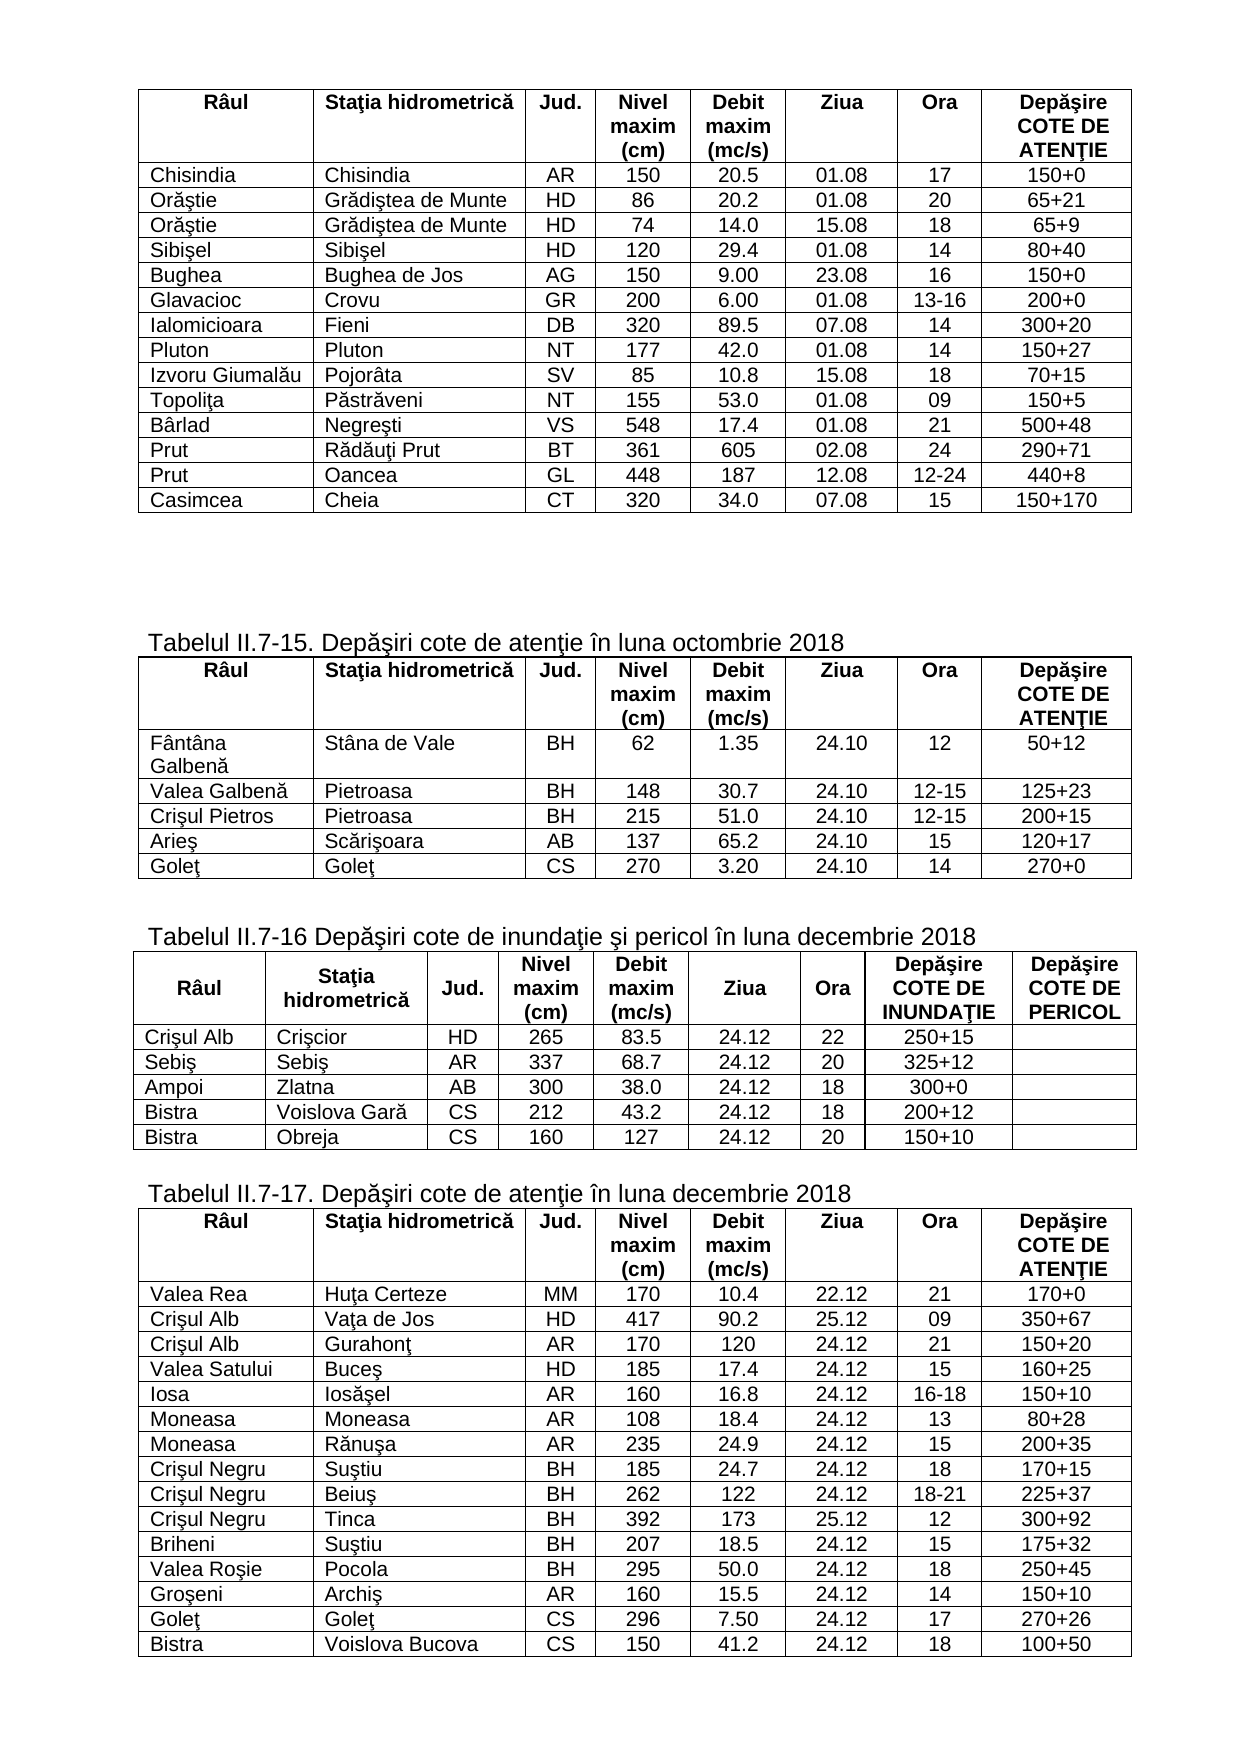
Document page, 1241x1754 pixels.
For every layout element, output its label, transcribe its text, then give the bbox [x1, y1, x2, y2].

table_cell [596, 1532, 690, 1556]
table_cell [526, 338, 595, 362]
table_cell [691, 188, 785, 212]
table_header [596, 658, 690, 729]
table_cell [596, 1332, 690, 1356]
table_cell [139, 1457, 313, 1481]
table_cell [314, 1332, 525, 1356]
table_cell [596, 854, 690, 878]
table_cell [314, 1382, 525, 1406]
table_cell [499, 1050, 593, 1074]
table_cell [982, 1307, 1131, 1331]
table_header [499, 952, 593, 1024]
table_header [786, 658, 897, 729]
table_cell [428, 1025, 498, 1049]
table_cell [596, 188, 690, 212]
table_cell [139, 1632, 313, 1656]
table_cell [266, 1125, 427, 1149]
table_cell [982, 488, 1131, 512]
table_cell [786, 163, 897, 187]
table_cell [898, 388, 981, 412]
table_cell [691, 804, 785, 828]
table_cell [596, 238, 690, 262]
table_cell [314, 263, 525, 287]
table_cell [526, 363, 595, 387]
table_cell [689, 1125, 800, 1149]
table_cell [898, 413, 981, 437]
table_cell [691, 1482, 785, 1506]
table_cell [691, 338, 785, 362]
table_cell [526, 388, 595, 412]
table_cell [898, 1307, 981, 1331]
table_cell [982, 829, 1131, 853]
text Tabelul II.7-17. Depăşiri cote de atenţie în luna decembrie 2018 [148, 1179, 1122, 1208]
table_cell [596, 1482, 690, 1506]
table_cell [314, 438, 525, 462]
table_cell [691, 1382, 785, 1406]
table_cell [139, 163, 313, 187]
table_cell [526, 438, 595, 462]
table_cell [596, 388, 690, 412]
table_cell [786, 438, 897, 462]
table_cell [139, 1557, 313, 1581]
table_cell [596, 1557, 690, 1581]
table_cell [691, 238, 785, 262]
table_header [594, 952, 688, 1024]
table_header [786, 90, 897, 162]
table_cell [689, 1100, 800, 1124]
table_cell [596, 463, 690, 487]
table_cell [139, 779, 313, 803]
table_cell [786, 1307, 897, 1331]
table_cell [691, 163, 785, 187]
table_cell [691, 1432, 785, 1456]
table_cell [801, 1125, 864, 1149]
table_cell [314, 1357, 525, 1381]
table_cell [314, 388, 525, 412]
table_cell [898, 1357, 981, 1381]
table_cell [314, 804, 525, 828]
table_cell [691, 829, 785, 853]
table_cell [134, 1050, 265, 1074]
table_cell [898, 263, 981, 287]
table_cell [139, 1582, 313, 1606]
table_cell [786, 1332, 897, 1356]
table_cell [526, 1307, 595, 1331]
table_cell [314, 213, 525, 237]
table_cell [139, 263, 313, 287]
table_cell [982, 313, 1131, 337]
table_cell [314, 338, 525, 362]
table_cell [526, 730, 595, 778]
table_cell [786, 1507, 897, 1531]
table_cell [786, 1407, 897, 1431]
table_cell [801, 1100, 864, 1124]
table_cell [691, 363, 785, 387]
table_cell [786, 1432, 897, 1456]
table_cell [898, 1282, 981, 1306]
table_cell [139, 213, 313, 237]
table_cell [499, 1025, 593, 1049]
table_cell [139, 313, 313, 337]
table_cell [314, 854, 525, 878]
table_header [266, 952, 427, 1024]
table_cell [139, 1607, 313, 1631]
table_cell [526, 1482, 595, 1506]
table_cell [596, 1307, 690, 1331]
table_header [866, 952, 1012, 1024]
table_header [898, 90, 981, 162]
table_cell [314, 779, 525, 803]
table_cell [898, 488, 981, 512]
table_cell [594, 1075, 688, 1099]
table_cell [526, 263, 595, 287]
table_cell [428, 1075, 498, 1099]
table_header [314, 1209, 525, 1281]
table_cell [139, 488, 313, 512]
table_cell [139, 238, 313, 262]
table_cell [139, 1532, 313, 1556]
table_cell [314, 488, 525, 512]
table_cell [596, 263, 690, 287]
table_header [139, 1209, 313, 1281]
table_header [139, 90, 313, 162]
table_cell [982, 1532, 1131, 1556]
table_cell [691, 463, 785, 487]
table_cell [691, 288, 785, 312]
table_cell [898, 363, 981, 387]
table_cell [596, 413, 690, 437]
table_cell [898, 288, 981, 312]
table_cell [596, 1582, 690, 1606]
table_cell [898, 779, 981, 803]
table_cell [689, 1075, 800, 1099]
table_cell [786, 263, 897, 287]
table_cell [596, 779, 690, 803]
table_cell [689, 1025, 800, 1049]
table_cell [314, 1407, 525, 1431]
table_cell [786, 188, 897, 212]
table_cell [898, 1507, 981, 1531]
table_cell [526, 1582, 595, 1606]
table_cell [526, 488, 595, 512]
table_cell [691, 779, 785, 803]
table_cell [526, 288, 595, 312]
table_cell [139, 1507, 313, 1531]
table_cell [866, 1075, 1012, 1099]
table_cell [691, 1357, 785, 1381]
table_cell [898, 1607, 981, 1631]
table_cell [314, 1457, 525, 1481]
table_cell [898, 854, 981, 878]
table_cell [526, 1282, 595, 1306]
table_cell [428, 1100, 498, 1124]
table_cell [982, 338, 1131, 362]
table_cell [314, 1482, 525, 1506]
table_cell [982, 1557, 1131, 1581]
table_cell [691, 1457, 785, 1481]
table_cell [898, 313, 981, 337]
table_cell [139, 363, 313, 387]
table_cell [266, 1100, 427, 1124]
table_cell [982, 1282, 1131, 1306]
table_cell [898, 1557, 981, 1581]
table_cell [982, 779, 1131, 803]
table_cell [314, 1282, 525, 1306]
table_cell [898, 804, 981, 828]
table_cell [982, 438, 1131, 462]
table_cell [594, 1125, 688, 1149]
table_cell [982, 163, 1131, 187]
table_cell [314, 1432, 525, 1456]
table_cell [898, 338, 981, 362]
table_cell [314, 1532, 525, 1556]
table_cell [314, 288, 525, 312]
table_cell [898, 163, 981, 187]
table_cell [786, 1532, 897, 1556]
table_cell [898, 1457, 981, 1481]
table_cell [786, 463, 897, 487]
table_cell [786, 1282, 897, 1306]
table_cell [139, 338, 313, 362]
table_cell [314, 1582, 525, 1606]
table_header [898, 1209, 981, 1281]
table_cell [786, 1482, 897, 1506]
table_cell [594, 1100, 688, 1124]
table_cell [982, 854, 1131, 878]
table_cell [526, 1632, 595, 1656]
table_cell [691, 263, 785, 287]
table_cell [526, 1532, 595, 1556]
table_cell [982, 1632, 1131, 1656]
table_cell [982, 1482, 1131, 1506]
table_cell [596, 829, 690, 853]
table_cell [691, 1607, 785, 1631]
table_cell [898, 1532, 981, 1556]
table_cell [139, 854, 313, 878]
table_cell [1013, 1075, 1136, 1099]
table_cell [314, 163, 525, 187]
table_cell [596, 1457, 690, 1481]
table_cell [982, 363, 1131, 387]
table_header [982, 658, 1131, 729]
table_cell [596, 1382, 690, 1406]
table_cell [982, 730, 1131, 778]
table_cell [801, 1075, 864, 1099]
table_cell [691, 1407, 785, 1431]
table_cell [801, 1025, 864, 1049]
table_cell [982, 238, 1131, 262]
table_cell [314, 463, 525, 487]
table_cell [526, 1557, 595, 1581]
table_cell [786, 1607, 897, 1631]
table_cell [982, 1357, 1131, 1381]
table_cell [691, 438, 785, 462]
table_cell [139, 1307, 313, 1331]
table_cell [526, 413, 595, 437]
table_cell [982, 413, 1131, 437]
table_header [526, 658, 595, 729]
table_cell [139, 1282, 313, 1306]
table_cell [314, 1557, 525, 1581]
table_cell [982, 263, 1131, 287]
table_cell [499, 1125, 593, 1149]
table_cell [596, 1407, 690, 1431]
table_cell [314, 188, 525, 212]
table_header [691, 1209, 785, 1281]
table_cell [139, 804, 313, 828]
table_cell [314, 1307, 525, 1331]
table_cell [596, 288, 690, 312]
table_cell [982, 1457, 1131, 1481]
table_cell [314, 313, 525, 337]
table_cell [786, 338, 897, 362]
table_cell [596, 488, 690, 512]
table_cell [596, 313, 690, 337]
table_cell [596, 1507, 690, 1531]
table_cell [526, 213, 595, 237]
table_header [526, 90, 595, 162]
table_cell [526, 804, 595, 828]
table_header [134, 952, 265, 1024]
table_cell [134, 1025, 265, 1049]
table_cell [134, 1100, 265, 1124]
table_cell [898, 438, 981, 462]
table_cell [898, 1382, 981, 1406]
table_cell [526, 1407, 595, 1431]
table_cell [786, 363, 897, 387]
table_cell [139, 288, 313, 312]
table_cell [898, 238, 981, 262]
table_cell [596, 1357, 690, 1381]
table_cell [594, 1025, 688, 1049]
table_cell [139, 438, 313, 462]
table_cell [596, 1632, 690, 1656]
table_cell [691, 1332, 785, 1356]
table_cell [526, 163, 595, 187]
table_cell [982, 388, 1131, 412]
text Tabelul II.7-15. Depăşiri cote de atenţie în luna octombrie 2018 [148, 628, 1122, 656]
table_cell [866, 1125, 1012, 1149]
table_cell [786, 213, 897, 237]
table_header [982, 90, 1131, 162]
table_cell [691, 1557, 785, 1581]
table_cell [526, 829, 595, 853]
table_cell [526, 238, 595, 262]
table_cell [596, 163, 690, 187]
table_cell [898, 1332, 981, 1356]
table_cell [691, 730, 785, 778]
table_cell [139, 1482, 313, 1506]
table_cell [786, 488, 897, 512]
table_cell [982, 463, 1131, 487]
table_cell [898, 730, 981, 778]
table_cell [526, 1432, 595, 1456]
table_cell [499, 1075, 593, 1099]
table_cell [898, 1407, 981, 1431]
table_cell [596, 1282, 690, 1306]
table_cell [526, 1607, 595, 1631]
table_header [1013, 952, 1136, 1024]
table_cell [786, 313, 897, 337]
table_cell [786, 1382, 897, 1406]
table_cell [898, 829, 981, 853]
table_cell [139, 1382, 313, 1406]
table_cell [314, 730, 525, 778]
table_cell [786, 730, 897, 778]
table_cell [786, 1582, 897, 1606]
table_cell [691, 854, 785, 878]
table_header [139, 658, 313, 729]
text Tabelul II.7-16 Depăşiri cote de inundaţie şi pericol în luna decembrie 2018 [148, 922, 1122, 951]
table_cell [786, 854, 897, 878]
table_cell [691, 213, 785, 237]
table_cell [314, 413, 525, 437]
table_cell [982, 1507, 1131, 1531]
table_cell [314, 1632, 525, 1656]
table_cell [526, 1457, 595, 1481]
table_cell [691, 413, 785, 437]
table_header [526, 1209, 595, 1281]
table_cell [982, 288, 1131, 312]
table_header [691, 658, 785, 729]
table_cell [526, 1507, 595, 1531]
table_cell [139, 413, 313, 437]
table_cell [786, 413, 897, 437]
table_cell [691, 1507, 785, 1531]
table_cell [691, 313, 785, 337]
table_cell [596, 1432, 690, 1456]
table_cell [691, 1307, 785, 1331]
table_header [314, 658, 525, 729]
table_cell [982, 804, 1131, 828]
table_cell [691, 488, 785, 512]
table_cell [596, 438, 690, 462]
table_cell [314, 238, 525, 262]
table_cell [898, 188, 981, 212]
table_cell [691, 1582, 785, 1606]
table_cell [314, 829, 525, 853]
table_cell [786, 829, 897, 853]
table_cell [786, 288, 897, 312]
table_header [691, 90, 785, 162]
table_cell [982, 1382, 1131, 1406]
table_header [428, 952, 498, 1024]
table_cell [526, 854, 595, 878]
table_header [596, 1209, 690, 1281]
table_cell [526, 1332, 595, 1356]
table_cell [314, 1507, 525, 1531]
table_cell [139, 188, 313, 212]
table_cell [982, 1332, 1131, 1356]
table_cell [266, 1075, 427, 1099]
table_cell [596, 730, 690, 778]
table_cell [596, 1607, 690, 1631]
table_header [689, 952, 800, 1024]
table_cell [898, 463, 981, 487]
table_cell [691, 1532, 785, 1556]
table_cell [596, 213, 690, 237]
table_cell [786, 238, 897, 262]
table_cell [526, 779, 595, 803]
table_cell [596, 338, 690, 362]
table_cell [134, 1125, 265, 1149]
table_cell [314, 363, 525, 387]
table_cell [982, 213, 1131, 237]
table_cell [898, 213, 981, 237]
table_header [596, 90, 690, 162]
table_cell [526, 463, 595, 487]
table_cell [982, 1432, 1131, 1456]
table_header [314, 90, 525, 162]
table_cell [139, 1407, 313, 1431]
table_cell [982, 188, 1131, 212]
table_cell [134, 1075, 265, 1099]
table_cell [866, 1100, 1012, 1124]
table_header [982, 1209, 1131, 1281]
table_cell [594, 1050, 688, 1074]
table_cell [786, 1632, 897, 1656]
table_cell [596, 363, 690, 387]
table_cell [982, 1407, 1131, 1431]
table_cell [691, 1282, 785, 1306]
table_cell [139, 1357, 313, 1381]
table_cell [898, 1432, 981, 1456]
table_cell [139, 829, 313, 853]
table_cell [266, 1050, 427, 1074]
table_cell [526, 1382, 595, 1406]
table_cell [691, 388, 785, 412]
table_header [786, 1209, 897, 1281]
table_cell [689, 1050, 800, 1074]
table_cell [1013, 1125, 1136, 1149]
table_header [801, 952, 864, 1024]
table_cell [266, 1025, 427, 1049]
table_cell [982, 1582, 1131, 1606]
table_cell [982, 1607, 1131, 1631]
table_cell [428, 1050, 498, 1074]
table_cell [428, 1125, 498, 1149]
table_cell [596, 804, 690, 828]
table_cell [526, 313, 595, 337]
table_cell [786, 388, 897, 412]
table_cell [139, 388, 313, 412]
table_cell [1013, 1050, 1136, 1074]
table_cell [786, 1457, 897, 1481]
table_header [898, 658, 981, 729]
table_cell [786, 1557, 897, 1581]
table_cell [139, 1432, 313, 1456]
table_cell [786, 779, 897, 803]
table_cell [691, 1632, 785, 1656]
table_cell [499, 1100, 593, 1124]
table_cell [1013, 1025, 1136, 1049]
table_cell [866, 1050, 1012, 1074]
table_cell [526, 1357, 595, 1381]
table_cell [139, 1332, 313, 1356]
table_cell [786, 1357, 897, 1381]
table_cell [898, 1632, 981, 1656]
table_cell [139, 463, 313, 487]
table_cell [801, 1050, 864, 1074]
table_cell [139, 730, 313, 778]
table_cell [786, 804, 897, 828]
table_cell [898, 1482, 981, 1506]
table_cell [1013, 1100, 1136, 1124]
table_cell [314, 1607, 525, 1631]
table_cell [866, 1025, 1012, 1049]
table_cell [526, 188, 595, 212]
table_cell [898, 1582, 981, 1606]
